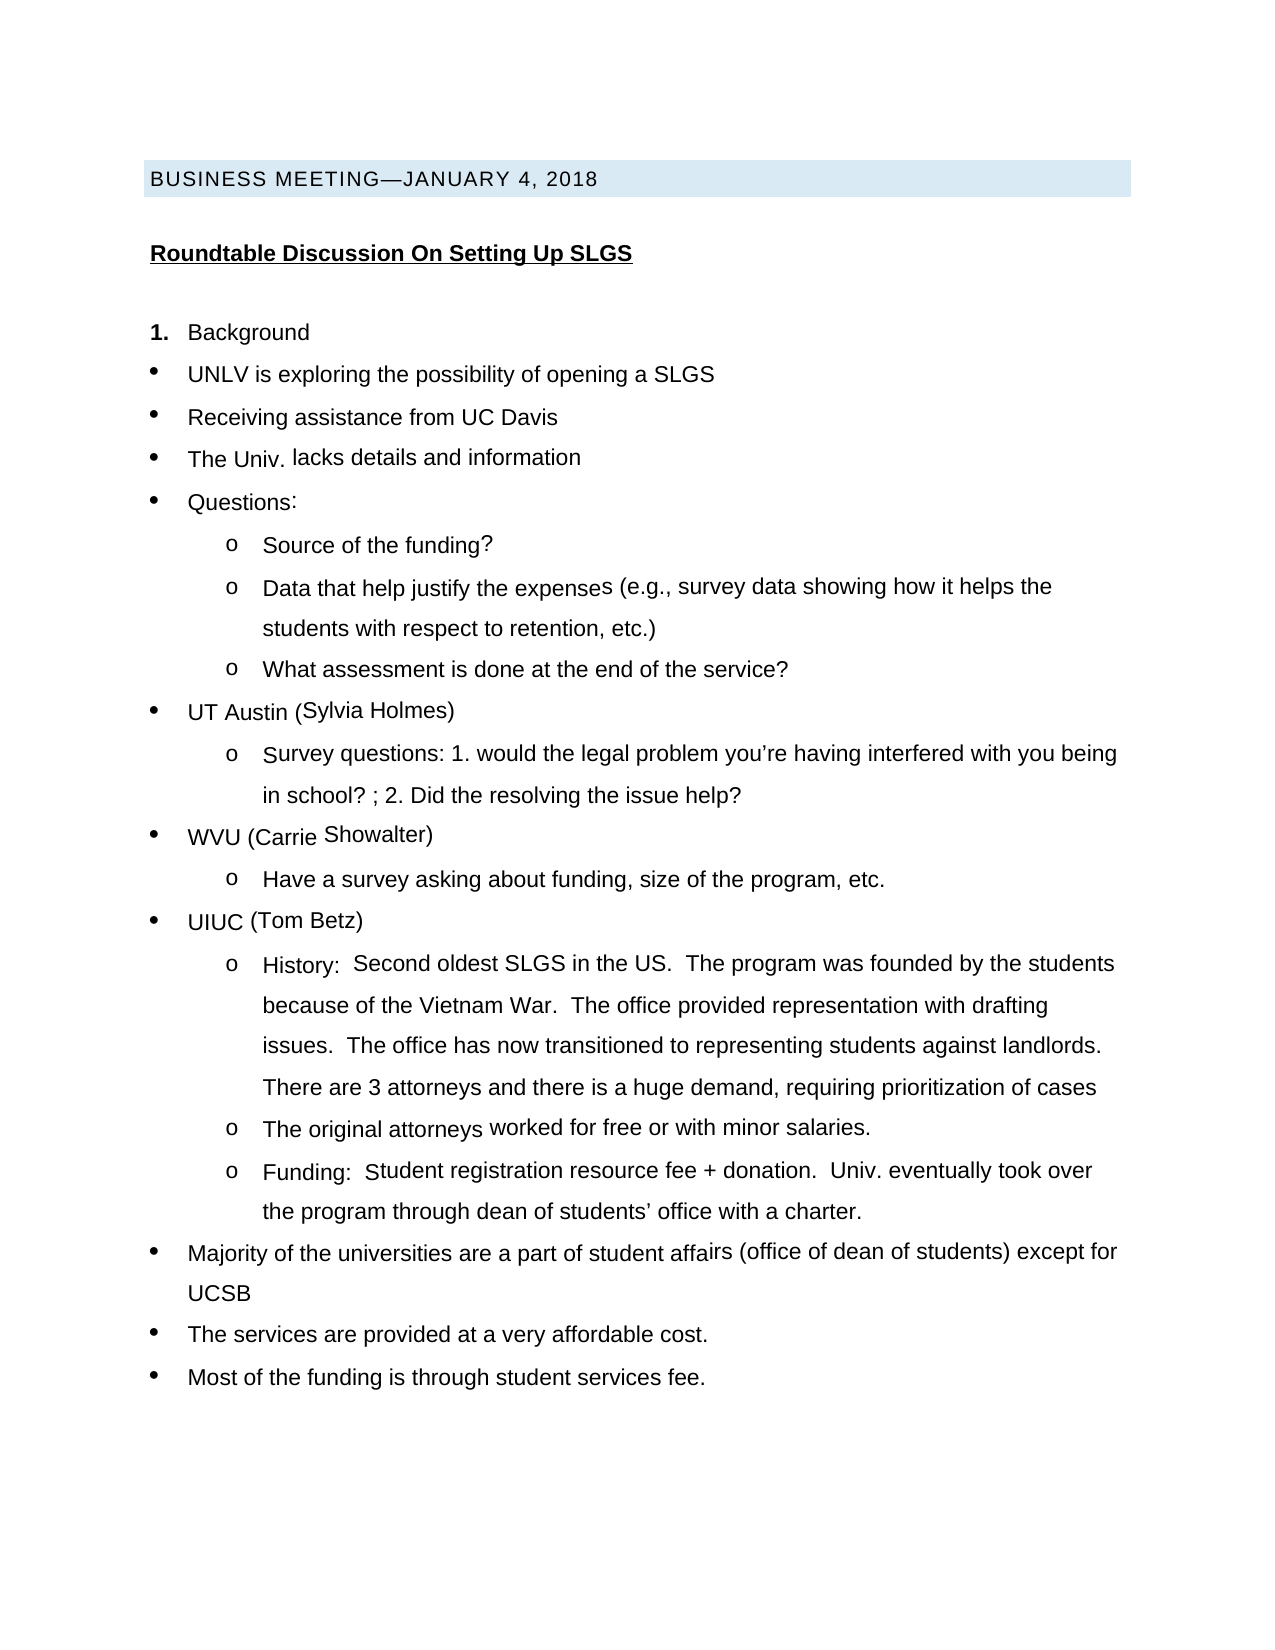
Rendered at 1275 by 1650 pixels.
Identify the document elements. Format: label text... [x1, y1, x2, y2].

list Receiving assistance from UC Davis [150, 401, 1125, 430]
list The Univ. lacks details and information [150, 444, 1125, 473]
list What assessment is done at the end of the service? [225, 654, 1125, 683]
list Have a survey asking about funding, size of the program, etc. [225, 864, 1125, 893]
list Most of the funding is through student services fee. [150, 1362, 1125, 1391]
list The original attorneys worked for free or with minor salaries. [225, 1114, 1125, 1142]
list The services are provided at a very affordable cost. [150, 1319, 1125, 1348]
list Background [150, 319, 1125, 345]
list History: Second oldest SLGS in the US. The program was founded by the students because of the Vietnam War. The office provided representation with drafting issues. The office has now transitioned to representing students against landlords. There are 3 attorneys and there is a huge demand, requiring prioritization of cases [225, 950, 1125, 1101]
text Roundtable Discussion On Setting Up SLGS [150, 240, 1125, 266]
subtitle Business Meeting—January 4, 2018 [150, 167, 1125, 191]
list Source of the funding? [225, 530, 1125, 559]
list Survey questions: 1. would the legal problem you’re having interfered with you being in school? ; 2. Did the resolving the issue help? [225, 740, 1125, 808]
list UT Austin (Sylvia Holmes) [150, 697, 1125, 726]
list Questions: [150, 487, 1125, 516]
list UIUC (Tom Betz) [150, 907, 1125, 936]
list UNLV is exploring the possibility of opening a SLGS [150, 358, 1125, 387]
list WVU (Carrie Showalter) [150, 821, 1125, 850]
list Data that help justify the expenses (e.g., survey data showing how it helps the students with respect to retention, etc.) [225, 573, 1125, 641]
list Funding: Student registration resource fee + donation. Univ. eventually took over the program through dean of students’ office with a charter. [225, 1157, 1125, 1225]
list Majority of the universities are a part of student affairs (office of dean of students) except for UCSB [150, 1238, 1125, 1306]
